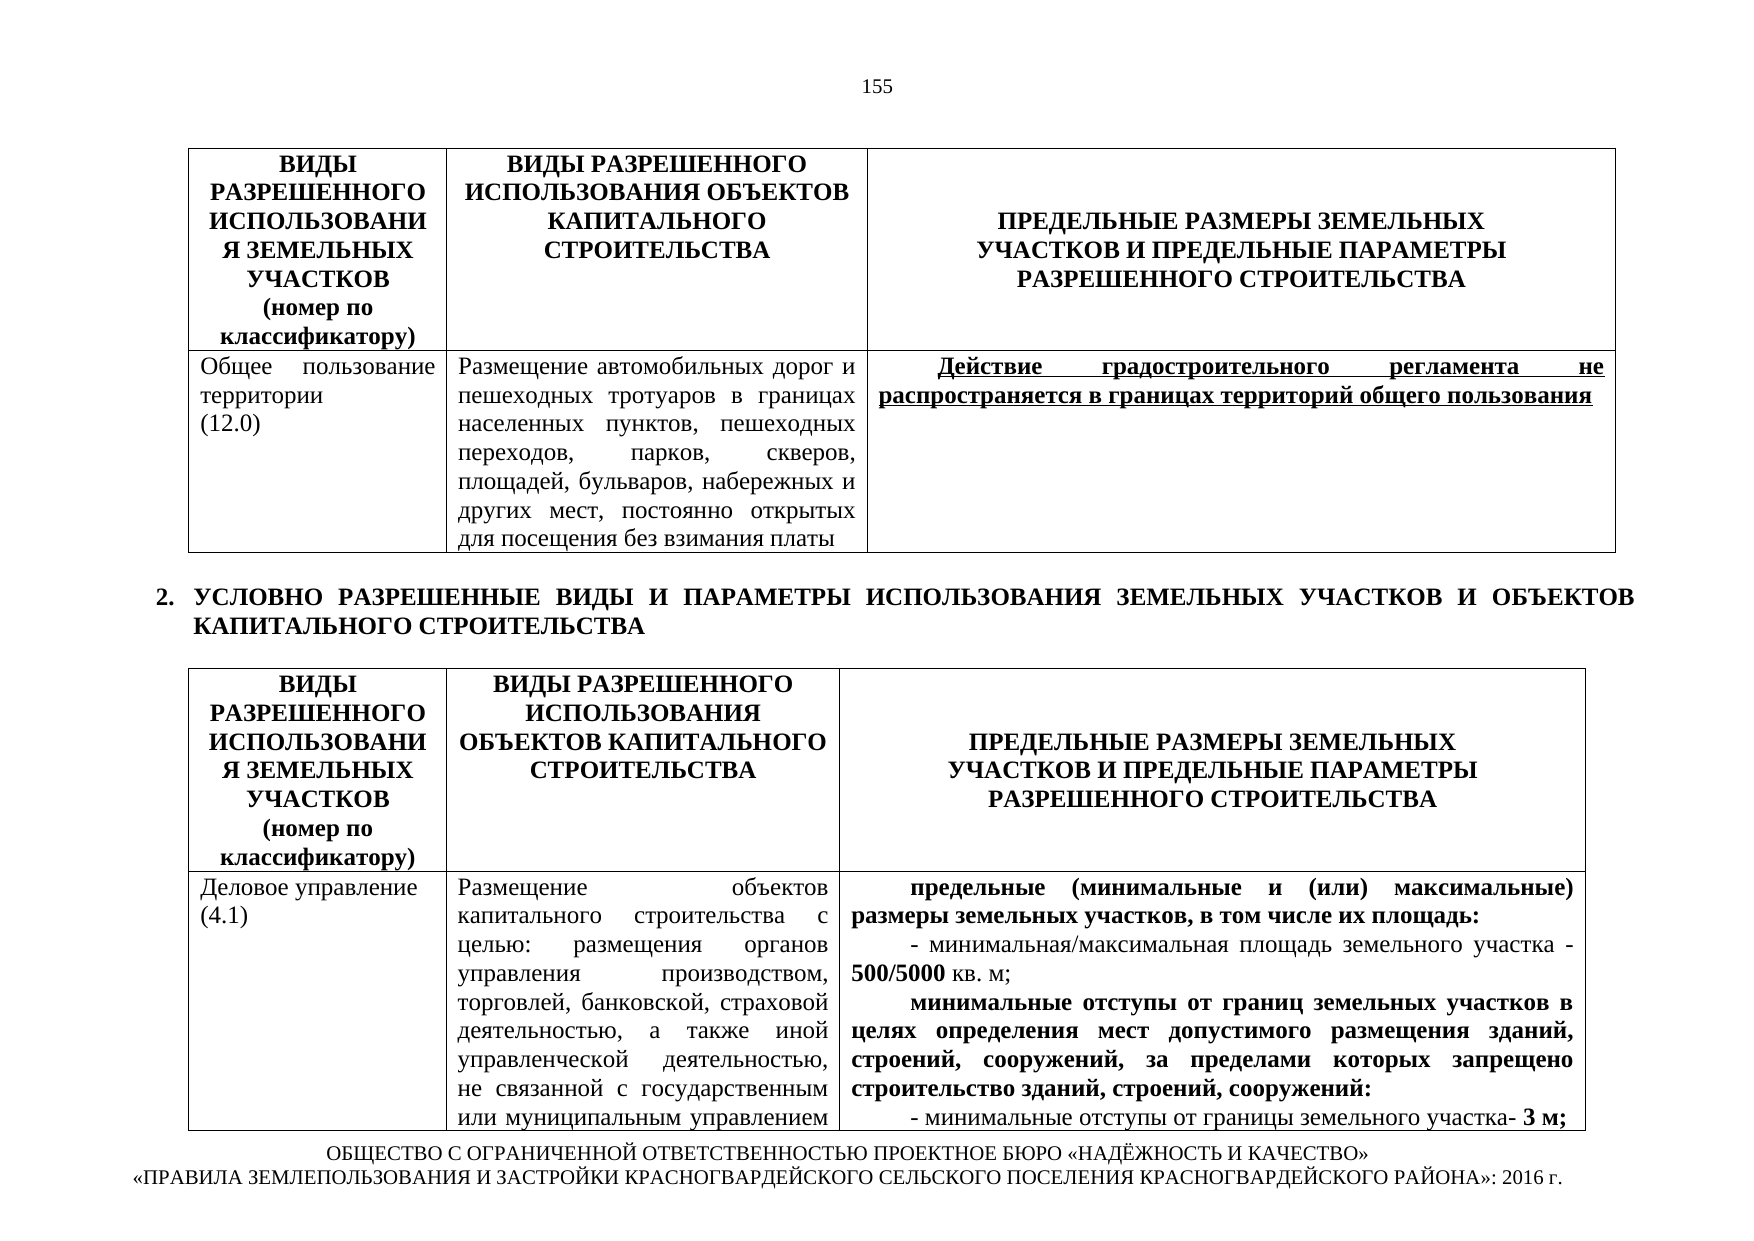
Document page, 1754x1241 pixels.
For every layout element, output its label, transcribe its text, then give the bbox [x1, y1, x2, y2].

table_header ВИДЫ РАЗРЕШЕННОГО ИСПОЛЬЗОВАНИЯ ЗЕМЕЛЬНЫХ УЧАСТКОВ (номер по классификатору) [189, 669, 446, 871]
table_cell Размещение автомобильных дорог и пешеходных тротуаров в границах населенных пунктов, пешеходных переходов, парков, скверов, площадей, бульваров, набережных и других мест, постоянно открытых для посещения без взимания платы [447, 351, 867, 552]
list УСЛОВНО РАЗРЕШЕННЫЕ ВИДЫ И ПАРАМЕТРЫ ИСПОЛЬЗОВАНИЯ ЗЕМЕЛЬНЫХ УЧАСТКОВ И ОБЪЕКТОВ КАПИТАЛЬНОГО СТРОИТЕЛЬСТВА [156, 582, 1636, 639]
table_header ПРЕДЕЛЬНЫЕ РАЗМЕРЫ ЗЕМЕЛЬНЫХ УЧАСТКОВ И ПРЕДЕЛЬНЫЕ ПАРАМЕТРЫ РАЗРЕШЕННОГО СТРОИТЕЛЬСТВА [840, 669, 1585, 871]
table_cell Деловое управление (4.1) [189, 872, 446, 1130]
table_header ВИДЫ РАЗРЕШЕННОГО ИСПОЛЬЗОВАНИЯ ОБЪЕКТОВ КАПИТАЛЬНОГО СТРОИТЕЛЬСТВА [447, 669, 839, 871]
table_header ПРЕДЕЛЬНЫЕ РАЗМЕРЫ ЗЕМЕЛЬНЫХ УЧАСТКОВ И ПРЕДЕЛЬНЫЕ ПАРАМЕТРЫ РАЗРЕШЕННОГО СТРОИТЕЛЬСТВА [868, 149, 1615, 350]
table_header ВИДЫ РАЗРЕШЕННОГО ИСПОЛЬЗОВАНИЯ ЗЕМЕЛЬНЫХ УЧАСТКОВ (номер по классификатору) [189, 149, 446, 350]
table_header ВИДЫ РАЗРЕШЕННОГО ИСПОЛЬЗОВАНИЯ ОБЪЕКТОВ КАПИТАЛЬНОГО СТРОИТЕЛЬСТВА [447, 149, 867, 350]
table_cell Общее пользование территории (12.0) [189, 351, 446, 552]
table_cell Действие градостроительного регламента не распространяется в границах территорий общего пользования [868, 351, 1615, 552]
